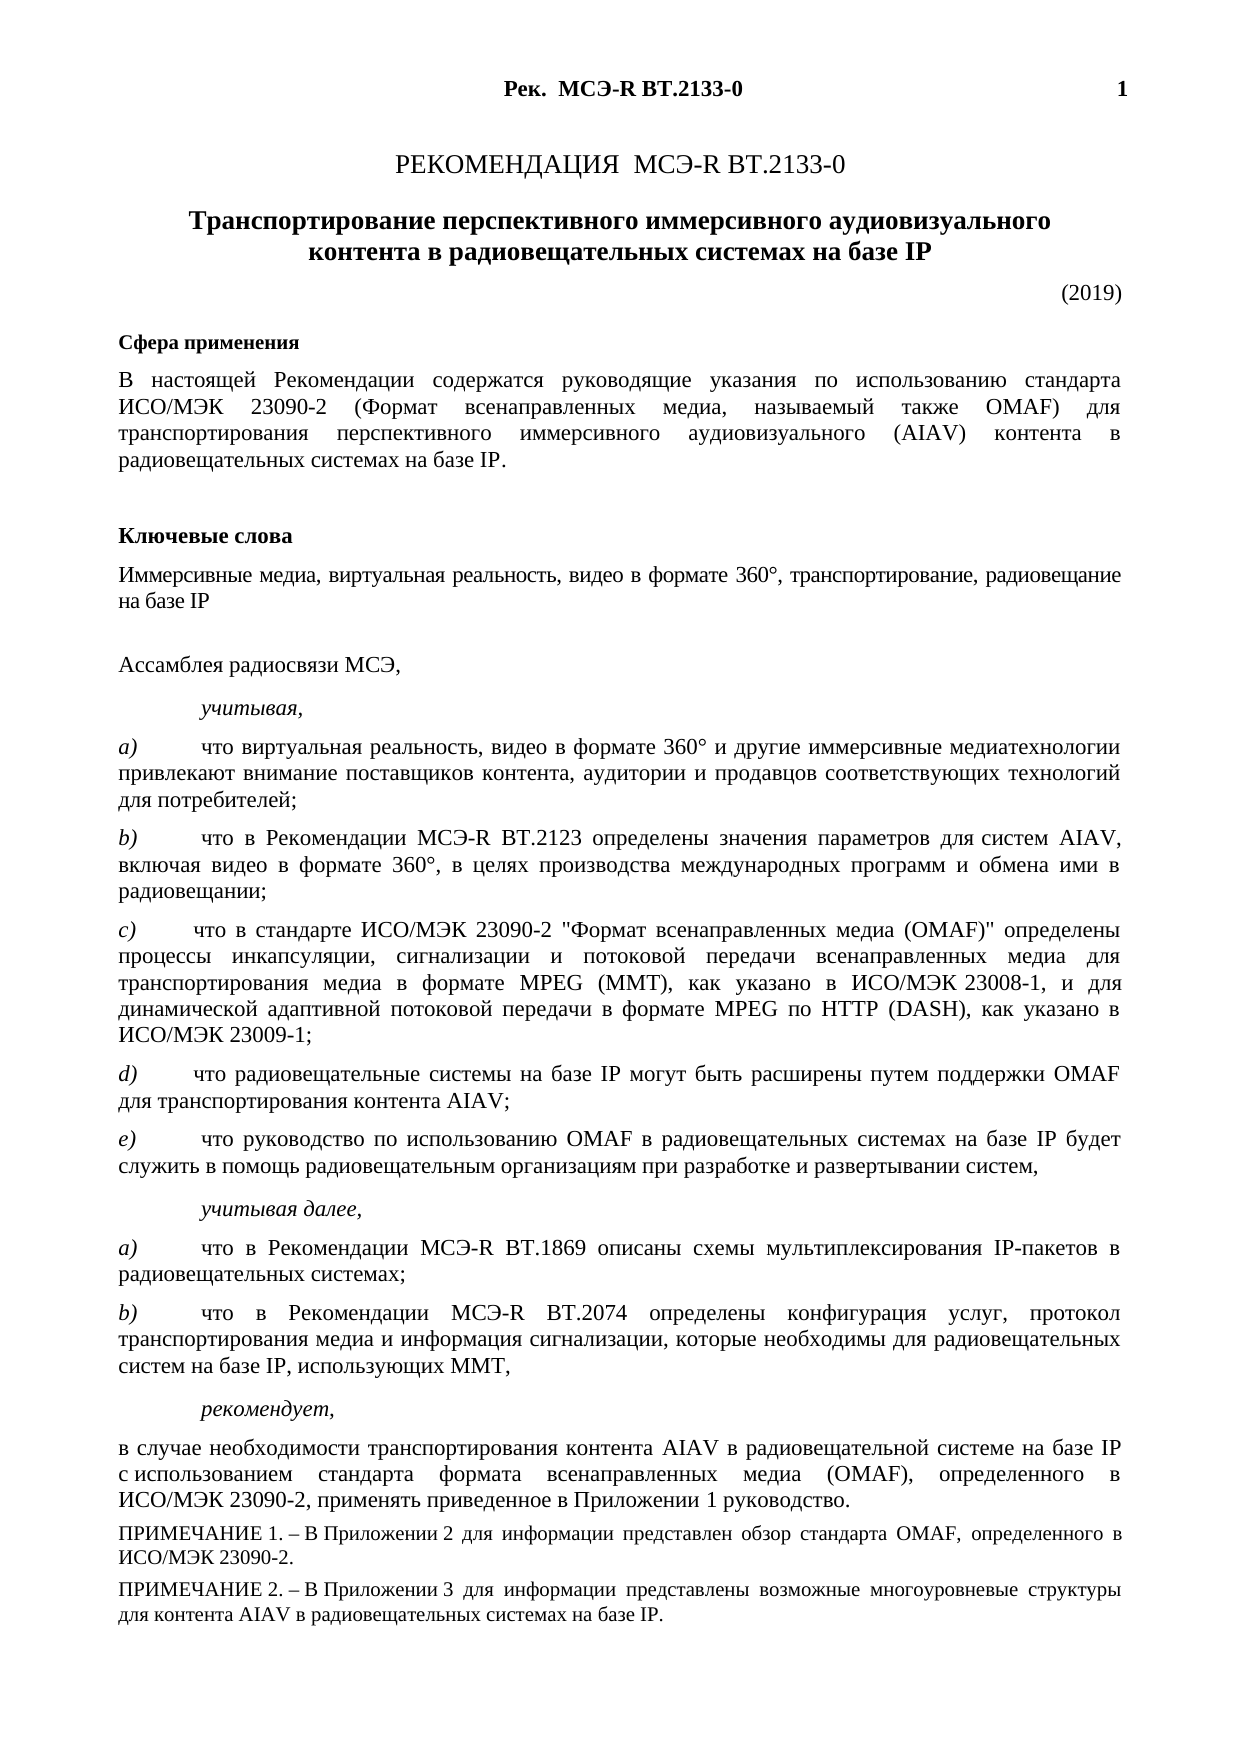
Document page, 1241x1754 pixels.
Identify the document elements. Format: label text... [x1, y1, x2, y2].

text c) что в стандарте ИСО/МЭК 23090-2 "Формат всенаправленных медиа (OMAF)" определены процессы инкапсуляции, сигнализации и потоковой передачи всенаправленных медиа для транспортирования медиа в формате MPEG (MMT), как указано в ИСО/МЭК 23008-1, и для динамической адаптивной потоковой передачи в формате MPEG по HTTP (DASH), как указано в ИСО/МЭК 23009-1; [118, 916, 1122, 1048]
text b) что в Рекомендации МСЭ-R BT.2074 определены конфигурация услуг, протокол транспортирования медиа и информация сигнализации, которые необходимы для радиовещательных систем на базе IP, использующих MMT, [118, 1299, 1122, 1378]
text Ассамблея радиосвязи МСЭ, [118, 651, 1122, 677]
text рекомендует, [201, 1395, 1122, 1421]
text ПРИМЕЧАНИЕ 2. – В Приложении 3 для информации представлены возможные многоуровневые структуры для контента AIAV в радиовещательных системах на базе IP. [118, 1577, 1122, 1626]
text В настоящей Рекомендации содержатся руководящие указания по использованию стандарта ИСО/МЭК 23090-2 (Формат всенаправленных медиа, называемый также OMAF) для транспортирования перспективного иммерсивного аудиовизуального (AIAV) контента в радиовещательных системах на базе IP. [118, 367, 1122, 472]
text d) что радиовещательные системы на базе IP могут быть расширены путем поддержки OMAF для транспортирования контента AIAV; [118, 1060, 1122, 1113]
subtitle Сфера применения [118, 330, 1122, 354]
text Иммерсивные медиа, виртуальная реальность, видео в формате 360°, транспортирование, радиовещание на базе IP [118, 561, 1122, 613]
text e) что руководство по использованию OMAF в радиовещательных системах на базе IP будет служить в помощь радиовещательным организациям при разработке и развертывании систем, [118, 1126, 1122, 1178]
subtitle Ключевые слова [118, 522, 1122, 548]
text ПРИМЕЧАНИЕ 1. – В Приложении 2 для информации представлен обзор стандарта OMAF, определенного в ИСО/МЭК 23090-2. [118, 1521, 1122, 1569]
text (2019) [118, 279, 1122, 305]
text a) что в Рекомендации МСЭ-R BT.1869 описаны схемы мультиплексирования IP-пакетов в радиовещательных системах; [118, 1234, 1122, 1286]
text b) что в Рекомендации МСЭ-R BT.2123 определены значения параметров для систем AIAV, включая видео в формате 360°, в целях производства международных программ и обмена ими в радиовещании; [118, 824, 1122, 903]
text учитывая далее, [201, 1195, 1122, 1221]
title Транспортирование перспективного иммерсивного аудиовизуального контента в радиовещательных системах на базе IP [118, 204, 1122, 266]
text a) что виртуальная реальность, видео в формате 360° и другие иммерсивные медиатехнологии привлекают внимание поставщиков контента, аудитории и продавцов соответствующих технологий для потребителей; [118, 733, 1122, 812]
text учитывая, [201, 694, 1122, 720]
text РЕКОМЕНДАЦИЯ МСЭ-R BT.2133-0 [118, 148, 1122, 179]
text в случае необходимости транспортирования контента AIAV в радиовещательной системе на базе IP с использованием стандарта формата всенаправленных медиа (OMAF), определенного в ИСО/МЭК 23090-2, применять приведенное в Приложении 1 руководство. [118, 1433, 1122, 1513]
